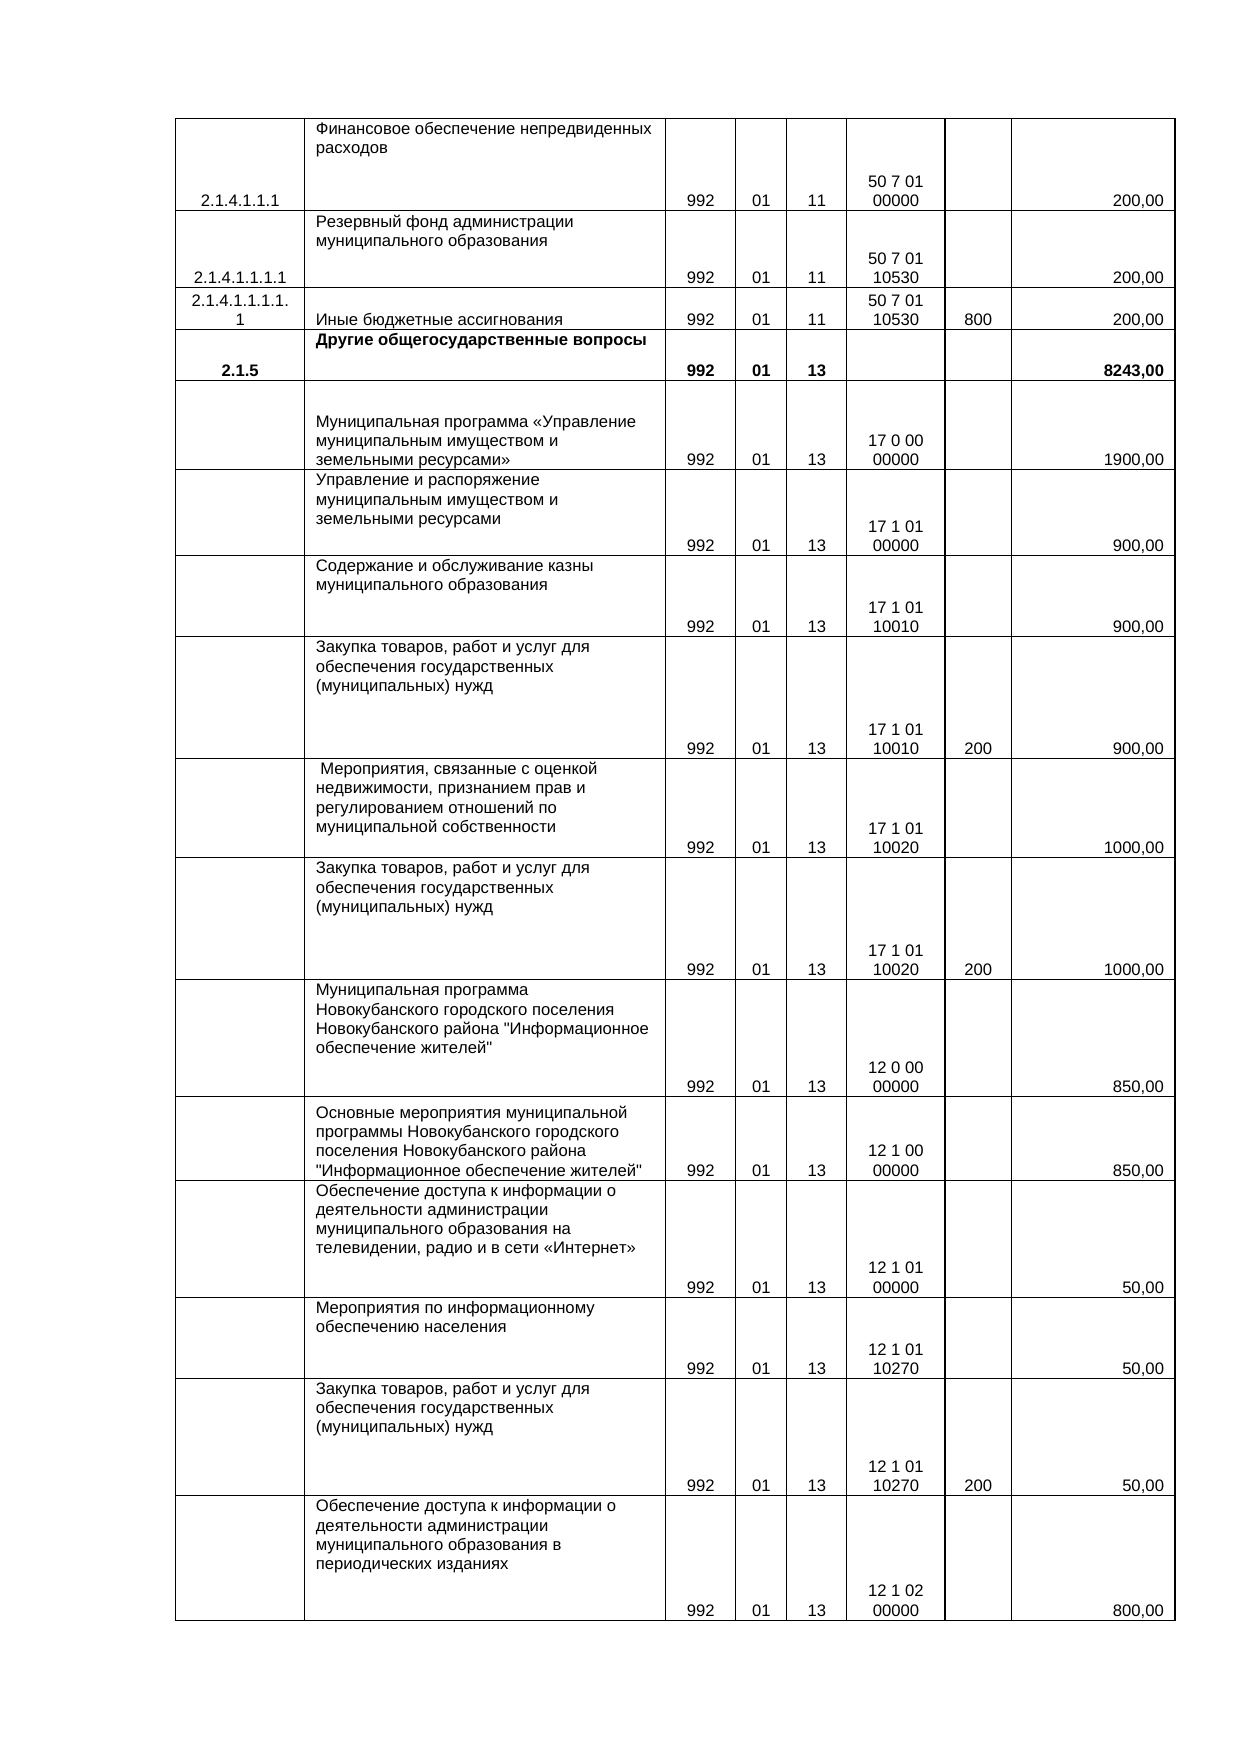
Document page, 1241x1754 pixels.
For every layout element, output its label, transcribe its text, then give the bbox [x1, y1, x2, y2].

table_cell 13 [787, 1181, 846, 1297]
table_cell [946, 759, 1011, 857]
table_cell 13 [787, 1097, 846, 1179]
table_cell [176, 980, 304, 1096]
table_cell 13 [787, 980, 846, 1096]
table_cell 2.1.5 [176, 330, 304, 380]
table_cell 12 1 01 00000 [847, 1181, 944, 1297]
table_cell 01 [736, 1298, 786, 1378]
table_cell [176, 470, 304, 555]
table_cell [946, 211, 1011, 287]
table_cell 11 [787, 119, 846, 210]
table_cell 01 [736, 556, 786, 636]
table_cell [946, 1496, 1011, 1619]
table_cell 992 [666, 858, 735, 979]
table_cell 850,00 [1012, 1097, 1174, 1179]
table_cell 800,00 [1012, 1496, 1174, 1619]
table_cell 01 [736, 288, 786, 329]
table_cell 992 [666, 637, 735, 758]
table_cell 12 0 00 00000 [847, 980, 944, 1096]
table_cell 01 [736, 470, 786, 555]
table_cell Резервный фонд администрации муниципального образования [305, 211, 665, 287]
table_cell Обеспечение доступа к информации о деятельности администрации муниципального образования в периодических изданиях [305, 1496, 665, 1619]
table_cell 01 [736, 330, 786, 380]
table_cell 992 [666, 759, 735, 857]
table_cell 992 [666, 1298, 735, 1378]
table_cell 200 [946, 1379, 1011, 1495]
table_cell 13 [787, 1496, 846, 1619]
table_cell 50,00 [1012, 1298, 1174, 1378]
table_cell 200 [946, 637, 1011, 758]
table_cell 50 7 01 10530 [847, 211, 944, 287]
table_cell Иные бюджетные ассигнования [305, 288, 665, 329]
table_cell 200 [946, 858, 1011, 979]
table_cell [946, 1181, 1011, 1297]
table_cell 1000,00 [1012, 759, 1174, 857]
table_cell 13 [787, 858, 846, 979]
table_cell [176, 1496, 304, 1619]
table_cell 17 1 01 10020 [847, 759, 944, 857]
table_cell [946, 381, 1011, 469]
table_cell Основные мероприятия муниципальной программы Новокубанского городского поселения Новокубанского района "Информационное обеспечение жителей" [305, 1097, 665, 1179]
table_cell Мероприятия по информационному обеспечению населения [305, 1298, 665, 1378]
table_cell 17 1 01 10010 [847, 637, 944, 758]
table_cell 11 [787, 288, 846, 329]
table_cell 01 [736, 211, 786, 287]
table_cell 992 [666, 1496, 735, 1619]
table_cell 900,00 [1012, 637, 1174, 758]
table_cell 992 [666, 119, 735, 210]
table_cell 992 [666, 1379, 735, 1495]
table_cell 01 [736, 1181, 786, 1297]
table_cell 50 7 01 00000 [847, 119, 944, 210]
table_cell 200,00 [1012, 211, 1174, 287]
table_cell 900,00 [1012, 556, 1174, 636]
table_cell 13 [787, 381, 846, 469]
table_cell 01 [736, 637, 786, 758]
table_cell 50,00 [1012, 1181, 1174, 1297]
table_cell 01 [736, 980, 786, 1096]
table_cell Управление и распоряжение муниципальным имуществом и земельными ресурсами [305, 470, 665, 555]
table_cell [946, 470, 1011, 555]
table_cell [946, 330, 1011, 380]
table_cell 1000,00 [1012, 858, 1174, 979]
table_cell 50 7 01 10530 [847, 288, 944, 329]
table_cell 13 [787, 1379, 846, 1495]
table_cell [176, 637, 304, 758]
table_cell 01 [736, 119, 786, 210]
table_cell 13 [787, 759, 846, 857]
table_cell 01 [736, 1496, 786, 1619]
table_cell [946, 119, 1011, 210]
table_cell Финансовое обеспечение непредвиденных расходов [305, 119, 665, 210]
table_cell 17 0 00 00000 [847, 381, 944, 469]
table_cell 992 [666, 556, 735, 636]
table_cell [176, 381, 304, 469]
table_cell 800 [946, 288, 1011, 329]
table_cell 13 [787, 1298, 846, 1378]
table_cell Муниципальная программа Новокубанского городского поселения Новокубанского района "Информационное обеспечение жителей" [305, 980, 665, 1096]
table_cell Обеспечение доступа к информации о деятельности администрации муниципального образования на телевидении, радио и в сети «Интернет» [305, 1181, 665, 1297]
table_cell [176, 1097, 304, 1179]
table_cell 13 [787, 637, 846, 758]
table_cell [946, 980, 1011, 1096]
table_cell 17 1 01 00000 [847, 470, 944, 555]
table_cell 13 [787, 556, 846, 636]
table_cell 17 1 01 10010 [847, 556, 944, 636]
table_cell 01 [736, 759, 786, 857]
table_cell 13 [787, 470, 846, 555]
table_cell Муниципальная программа «Управление муниципальным имуществом и земельными ресурсами» [305, 381, 665, 469]
table_cell [847, 330, 944, 380]
table_cell Содержание и обслуживание казны муниципального образования [305, 556, 665, 636]
table_cell 992 [666, 980, 735, 1096]
table_cell 2.1.4.1.1.1.1 [176, 211, 304, 287]
table_cell 12 1 02 00000 [847, 1496, 944, 1619]
table_cell 992 [666, 470, 735, 555]
table_cell Закупка товаров, работ и услуг для обеспечения государственных (муниципальных) нужд [305, 637, 665, 758]
table_cell [946, 1097, 1011, 1179]
table_cell 01 [736, 1097, 786, 1179]
table_cell 992 [666, 330, 735, 380]
table_cell 50,00 [1012, 1379, 1174, 1495]
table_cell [305, 1379, 665, 1495]
table_cell [176, 1379, 304, 1495]
table_cell 17 1 01 10020 [847, 858, 944, 979]
table_cell 8243,00 [1012, 330, 1174, 380]
table_cell Мероприятия, связанные с оценкой недвижимости, признанием прав и регулированием отношений по муниципальной собственности [305, 759, 665, 857]
table_cell 01 [736, 381, 786, 469]
table_cell 2.1.4.1.1.1 [176, 119, 304, 210]
table_cell 992 [666, 211, 735, 287]
table_cell [946, 556, 1011, 636]
table_cell 200,00 [1012, 288, 1174, 329]
table_cell 850,00 [1012, 980, 1174, 1096]
table_cell [176, 1298, 304, 1378]
table_cell 992 [666, 1097, 735, 1179]
table_cell 12 1 00 00000 [847, 1097, 944, 1179]
table_cell [176, 858, 304, 979]
table_cell 01 [736, 1379, 786, 1495]
table_cell [946, 1298, 1011, 1378]
table_cell [176, 1181, 304, 1297]
table_cell 1900,00 [1012, 381, 1174, 469]
table_cell [176, 556, 304, 636]
table_cell 992 [666, 1181, 735, 1297]
table_cell 992 [666, 288, 735, 329]
table_cell 992 [666, 381, 735, 469]
table_cell 200,00 [1012, 119, 1174, 210]
table_cell 2.1.4.1.1.1.1.1 [176, 288, 304, 329]
table_cell 01 [736, 858, 786, 979]
table_cell 13 [787, 330, 846, 380]
table_cell 12 1 01 10270 [847, 1298, 944, 1378]
table_cell 900,00 [1012, 470, 1174, 555]
table_cell Другие общегосударственные вопросы [305, 330, 665, 380]
table_cell 11 [787, 211, 846, 287]
table_cell 12 1 01 10270 [847, 1379, 944, 1495]
table_cell [176, 759, 304, 857]
table_cell Закупка товаров, работ и услуг для обеспечения государственных (муниципальных) нужд [305, 858, 665, 979]
